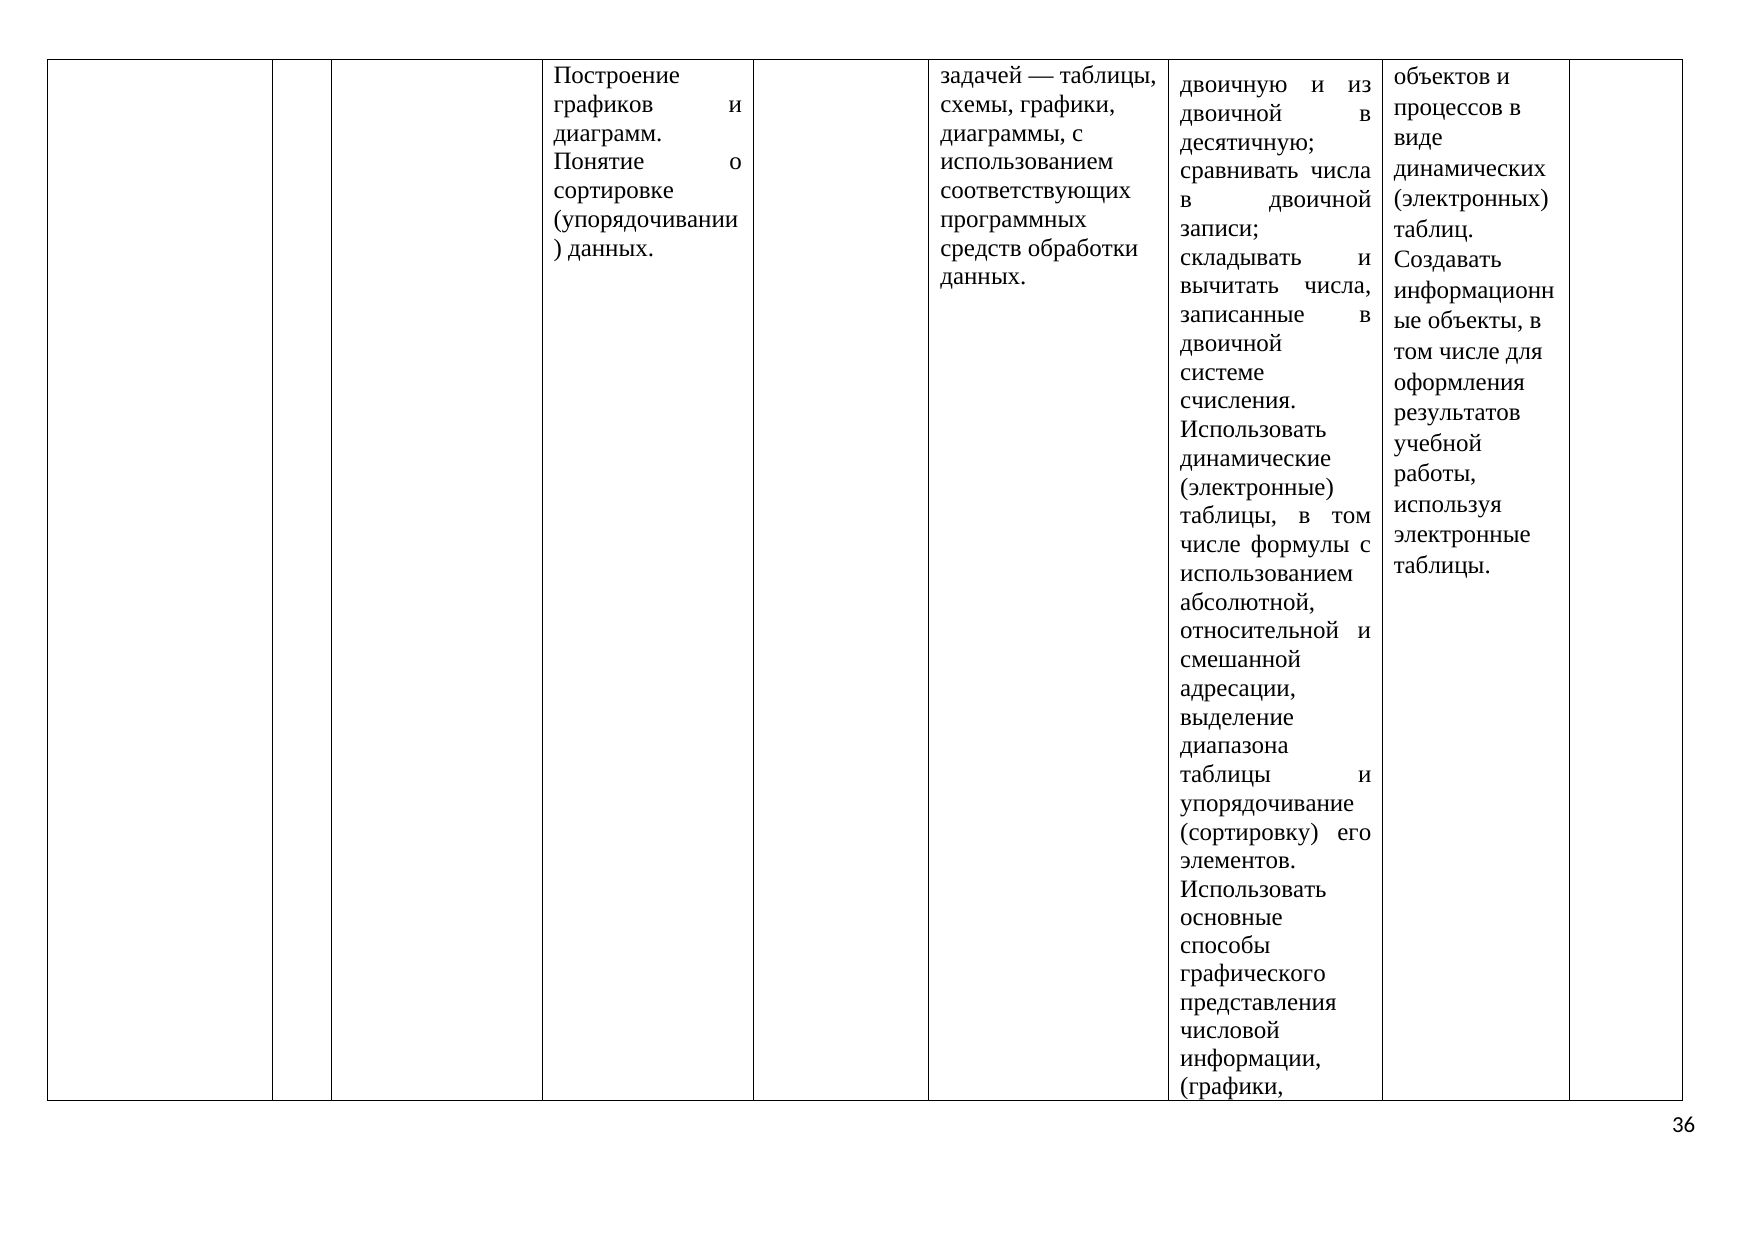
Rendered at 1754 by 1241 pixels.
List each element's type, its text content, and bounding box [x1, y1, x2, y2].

table_cell [1570, 60, 1682, 1100]
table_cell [48, 60, 272, 1100]
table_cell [1169, 60, 1382, 1100]
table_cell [543, 60, 753, 1100]
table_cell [1383, 60, 1569, 1100]
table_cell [754, 60, 928, 1100]
table_cell [332, 60, 542, 1100]
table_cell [929, 60, 1168, 1100]
table_cell 6 [273, 60, 331, 1100]
